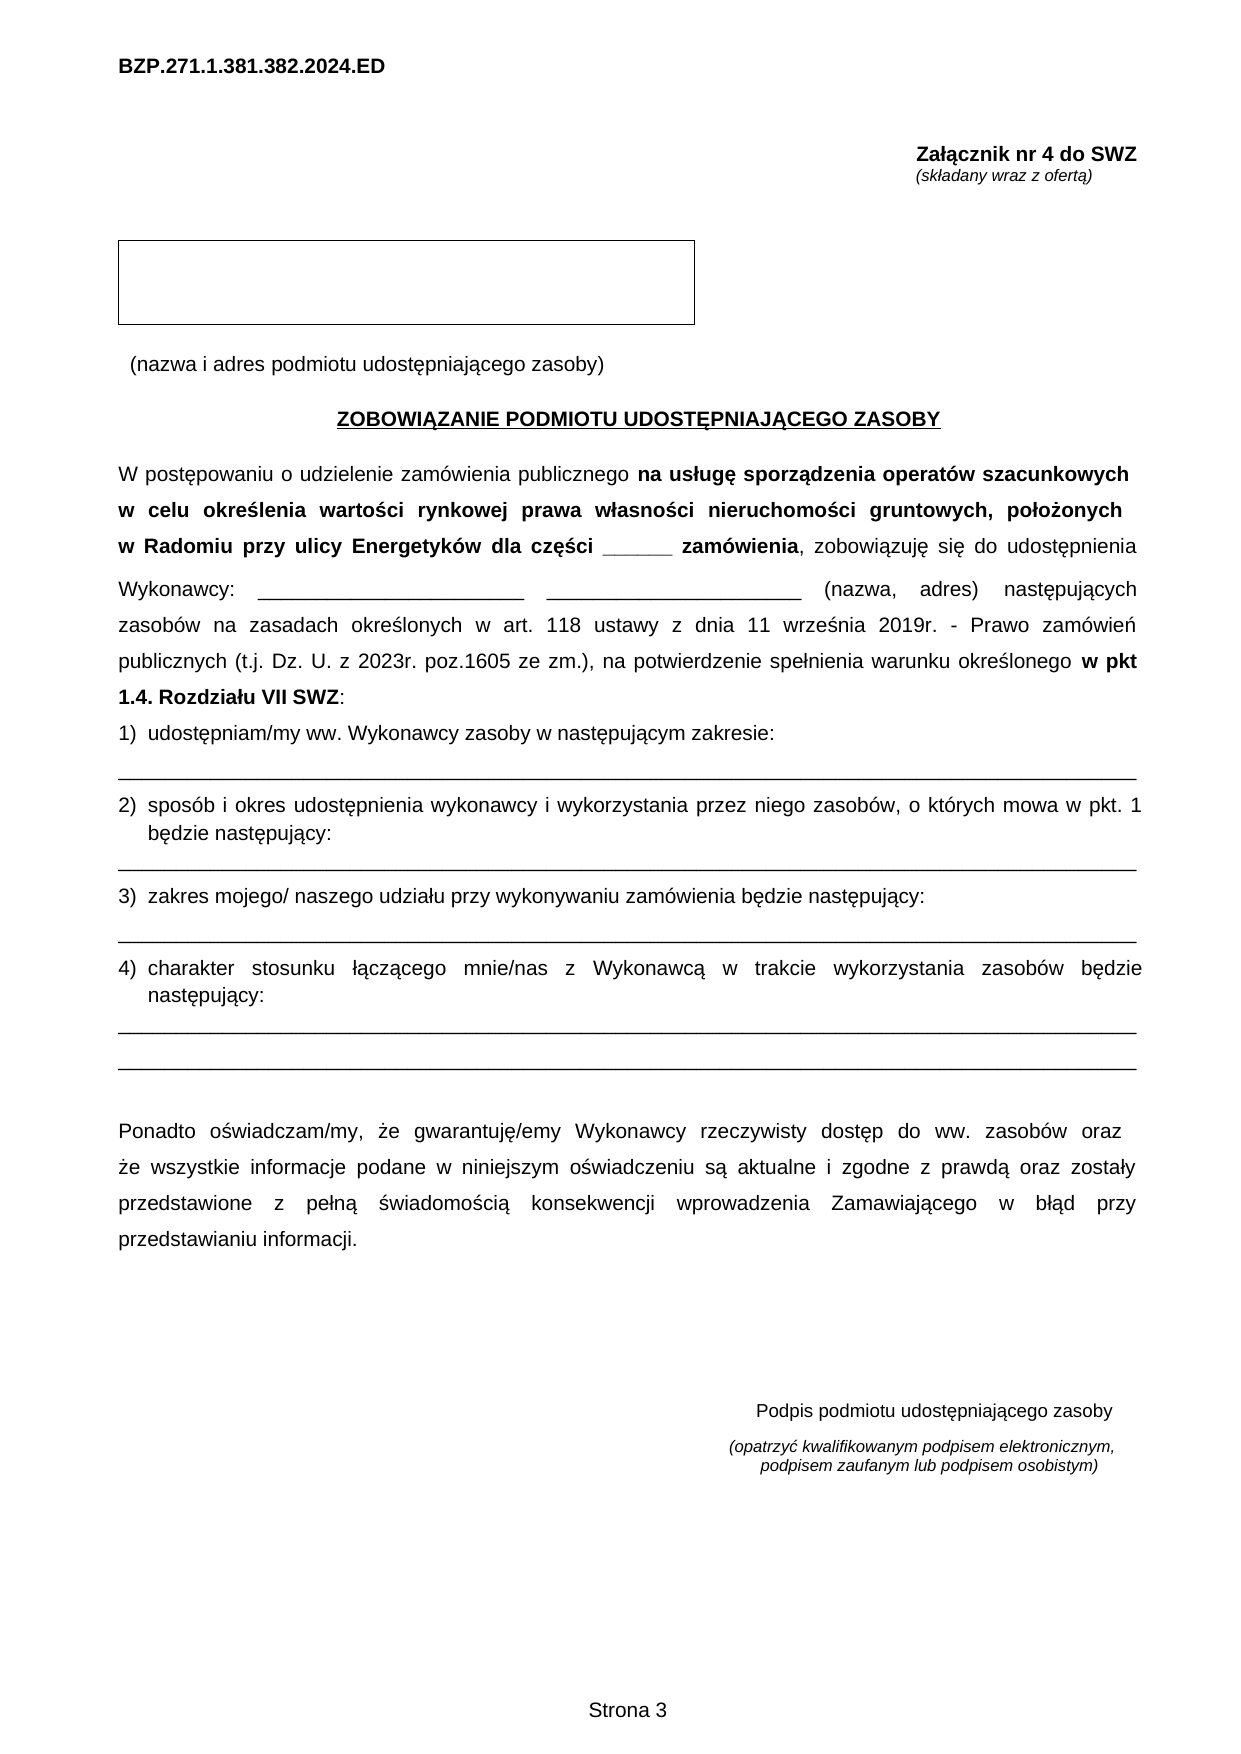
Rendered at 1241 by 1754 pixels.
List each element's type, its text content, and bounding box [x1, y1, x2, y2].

text Załącznik nr 4 do SWZ [576, 142, 1137, 166]
text ________________________________________________________________________________________ [118, 920, 1143, 944]
text (opatrzyć kwalifikowanym podpisem elektronicznym, [709, 1437, 1137, 1456]
table_header [119, 241, 694, 324]
text (składany wraz z ofertą) [118, 166, 1137, 185]
list udostępniam/my ww. Wykonawcy zasoby w następującym zakresie: [118, 721, 1143, 745]
text ________________________________________________________________________________________ [118, 848, 1143, 872]
text (nazwa i adres podmiotu udostępniającego zasoby) [118, 352, 1130, 376]
text W postępowaniu o udzielenie zamówienia publicznego na usługę sporządzenia operatów szacunkowych w celu określenia wartości rynkowej prawa własności nieruchomości gruntowych, położonych w Radomiu przy ulicy Energetyków dla części ______ zamówienia, zobowiązuję się do udostępnienia Wykonawcy: _______________________ ______________________ (nazwa, adres) następujących zasobów na zasadach określonych w art. 118 ustawy z dnia 11 września 2019r. - Prawo zamówień publicznych (t.j. Dz. U. z 2023r. poz.1605 ze zm.), na potwierdzenie spełnienia warunku określonego w pkt 1.4. Rozdziału VII SWZ: [118, 462, 1137, 709]
text ________________________________________________________________________________________ [118, 757, 1143, 781]
text ________________________________________________________________________________________________________________________________________________________________________________ [118, 1011, 1143, 1071]
text ZOBOWIĄZANIE PODMIOTU UDOSTĘPNIAJĄCEGO ZASOBY [148, 407, 1130, 431]
text Ponadto oświadczam/my, że gwarantuję/emy Wykonawcy rzeczywisty dostęp do ww. zasobów oraz że wszystkie informacje podane w niniejszym oświadczeniu są aktualne i zgodne z prawdą oraz zostały przedstawione z pełną świadomością konsekwencji wprowadzenia Zamawiającego w błąd przy przedstawianiu informacji. [118, 1118, 1137, 1250]
list zakres mojego/ naszego udziału przy wykonywaniu zamówienia będzie następujący: [118, 884, 1143, 908]
list sposób i okres udostępnienia wykonawcy i wykorzystania przez niego zasobów, o których mowa w pkt. 1 będzie następujący: [118, 793, 1143, 844]
list charakter stosunku łączącego mnie/nas z Wykonawcą w trakcie wykorzystania zasobów będzie następujący: [118, 956, 1143, 1007]
text Podpis podmiotu udostępniającego zasoby [738, 1400, 1130, 1421]
text podpisem zaufanym lub podpisem osobistym) [723, 1456, 1137, 1475]
